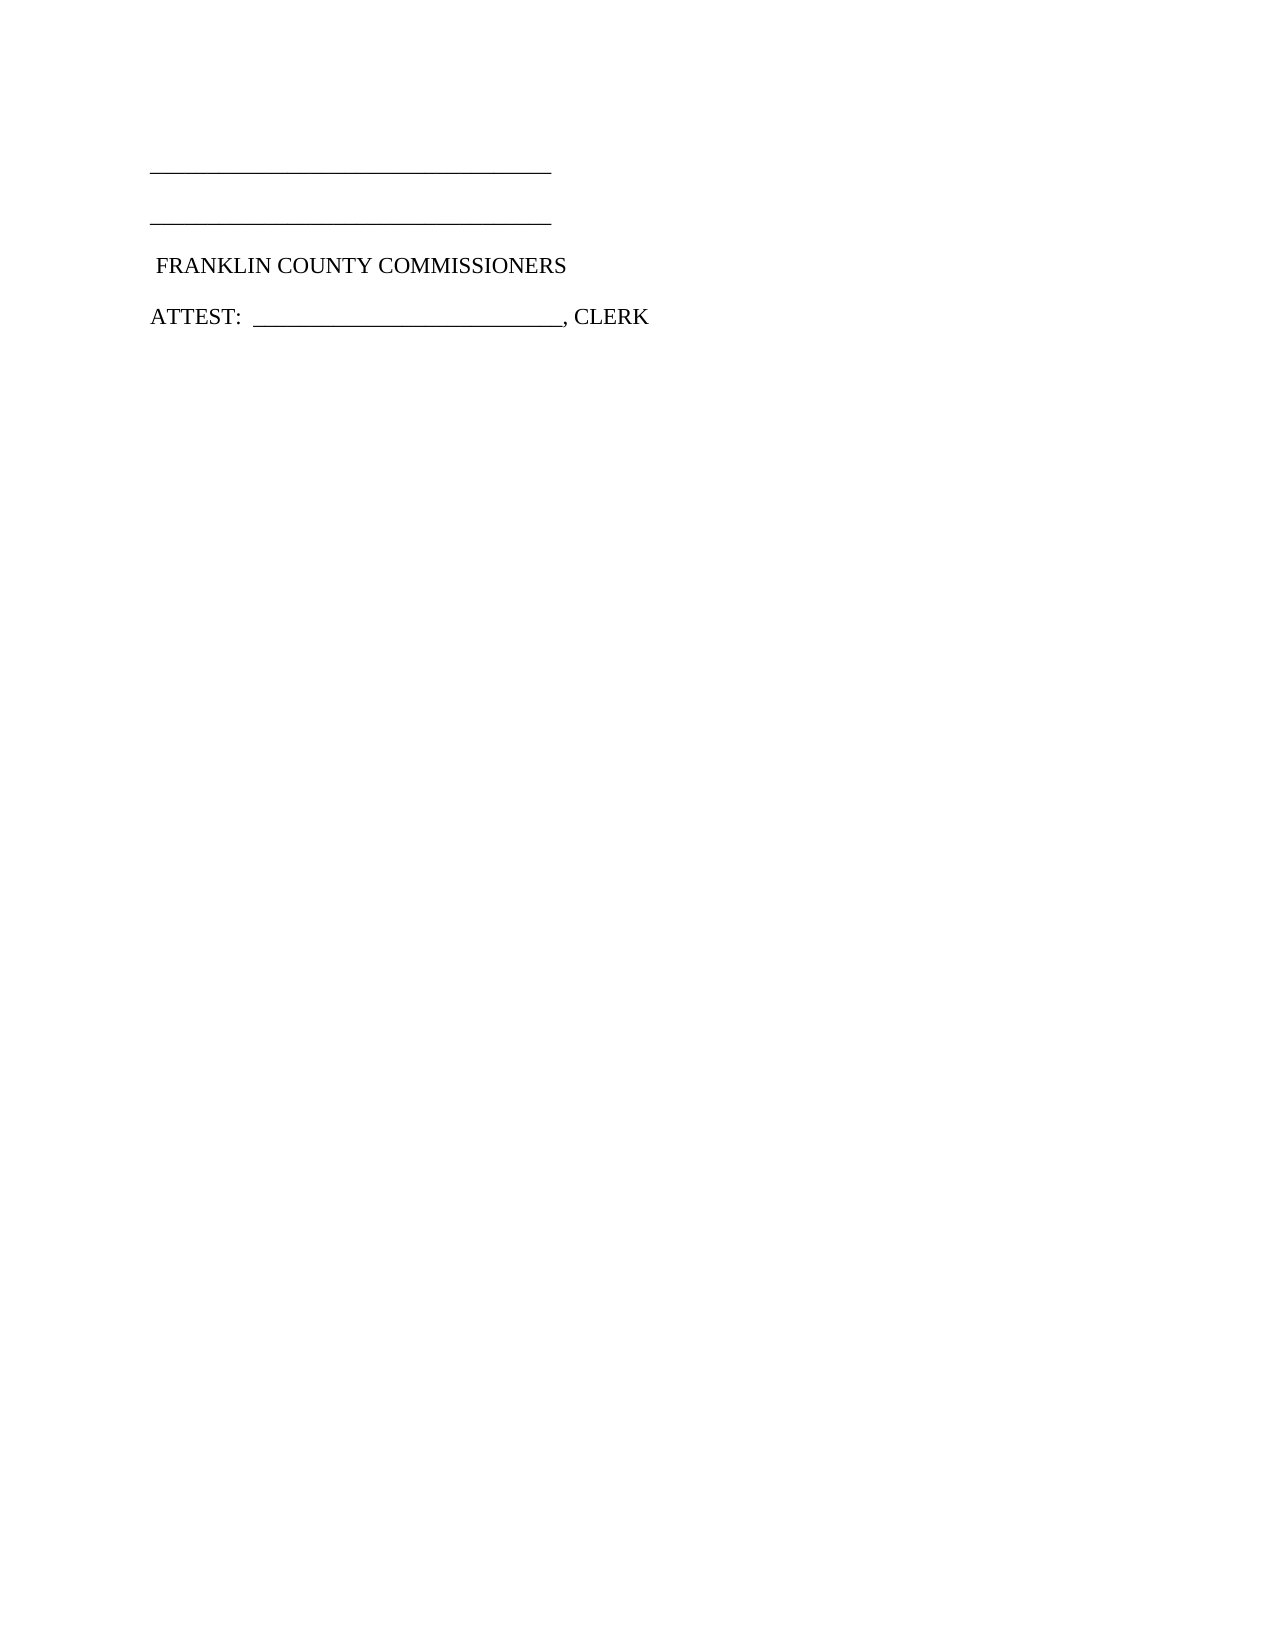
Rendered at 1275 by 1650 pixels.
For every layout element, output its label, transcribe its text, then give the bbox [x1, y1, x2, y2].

text ___________________________________ [150, 201, 1125, 227]
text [150, 150, 1125, 176]
text ATTEST: ___________________________, CLERK [150, 303, 1125, 329]
text FRANKLIN COUNTY COMMISSIONERS [150, 252, 1125, 278]
